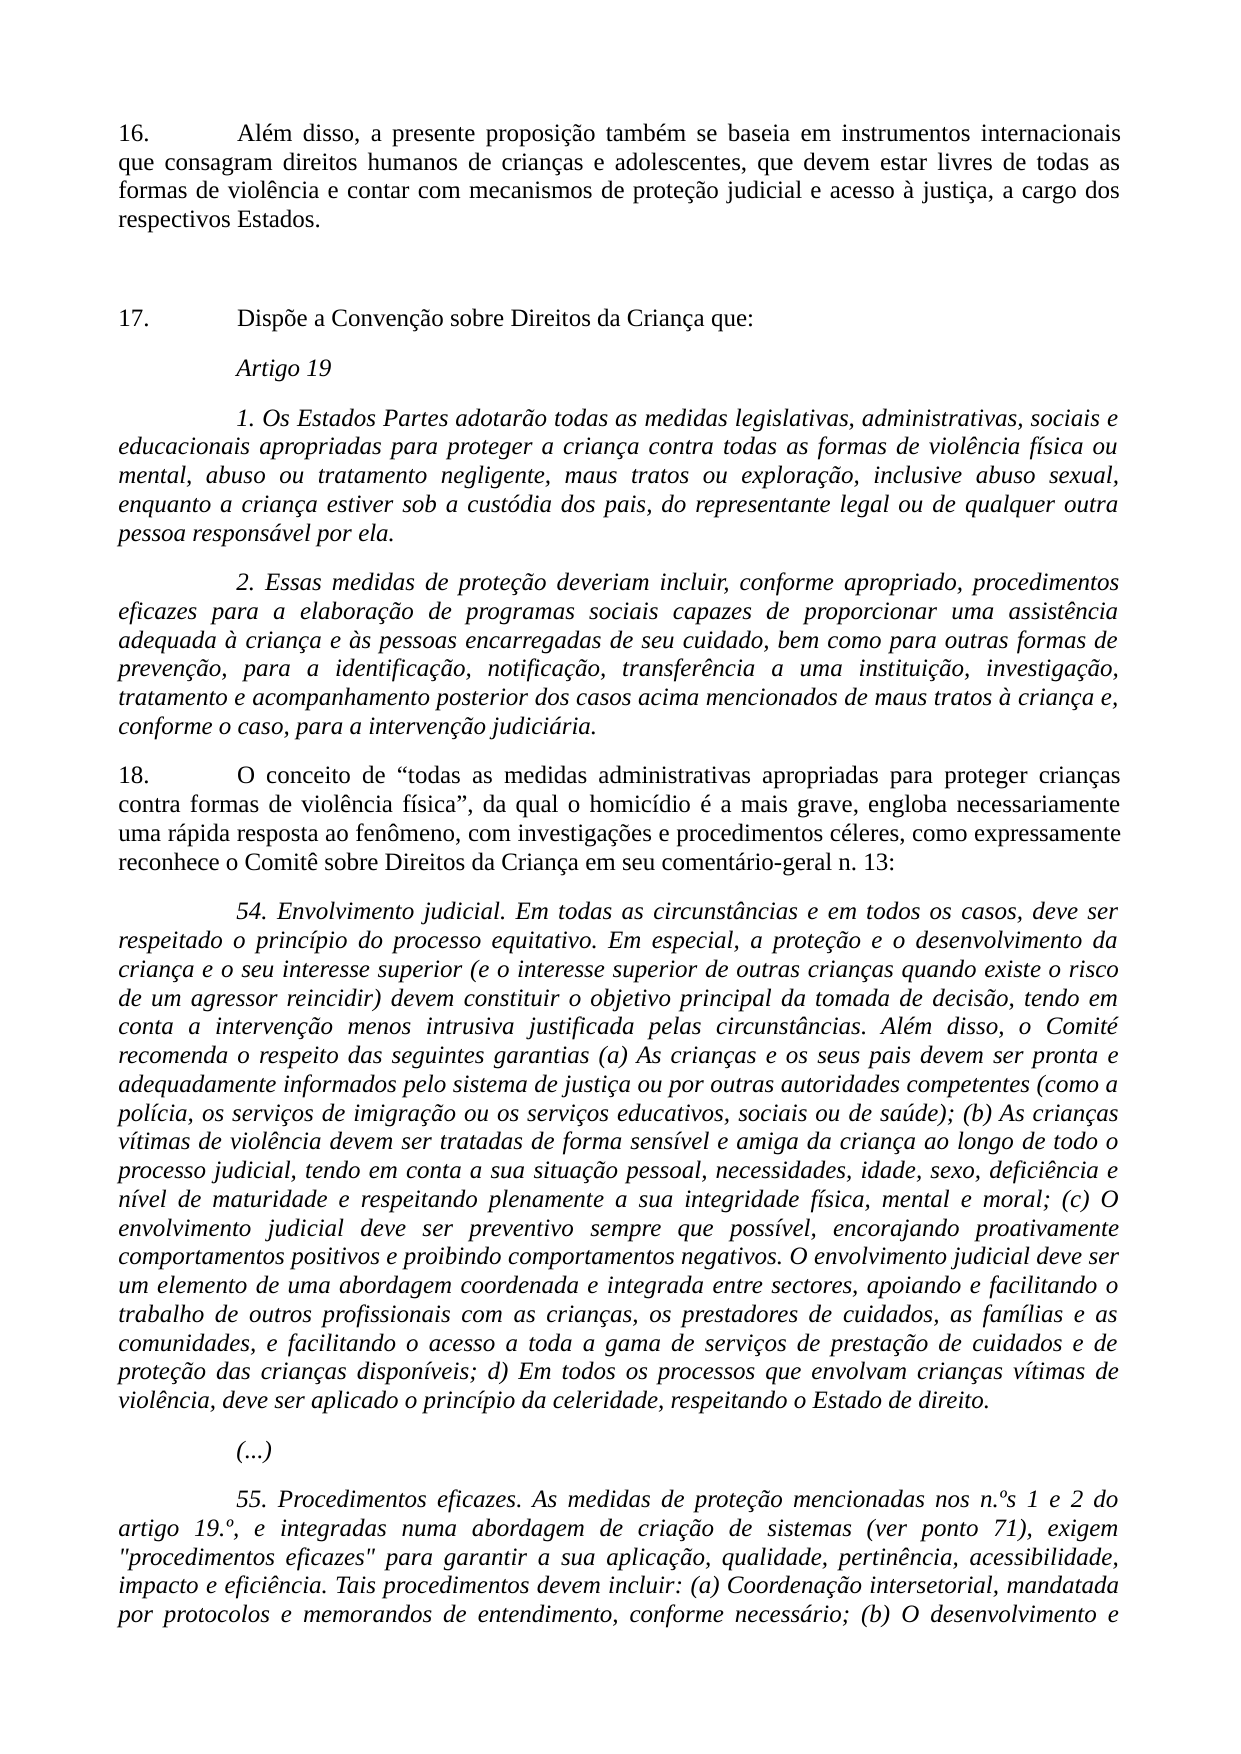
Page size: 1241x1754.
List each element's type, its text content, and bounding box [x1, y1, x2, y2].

text Artigo 19 [118, 353, 1122, 382]
text 16. Além disso, a presente proposição também se baseia em instrumentos internacionais que consagram direitos humanos de crianças e adolescentes, que devem estar livres de todas as formas de violência e contar com mecanismos de proteção judicial e acesso à justiça, a cargo dos respectivos Estados. [118, 118, 1122, 233]
text 1. Os Estados Partes adotarão todas as medidas legislativas, administrativas, sociais e educacionais apropriadas para proteger a criança contra todas as formas de violência física ou mental, abuso ou tratamento negligente, maus tratos ou exploração, inclusive abuso sexual, enquanto a criança estiver sob a custódia dos pais, do representante legal ou de qualquer outra pessoa responsável por ela. [118, 403, 1122, 546]
text 2. Essas medidas de proteção deveriam incluir, conforme apropriado, procedimentos eficazes para a elaboração de programas sociais capazes de proporcionar uma assistência adequada à criança e às pessoas encarregadas de seu cuidado, bem como para outras formas de prevenção, para a identificação, notificação, transferência a uma instituição, investigação, tratamento e acompanhamento posterior dos casos acima mencionados de maus tratos à criança e, conforme o caso, para a intervenção judiciária. [118, 567, 1122, 740]
text 17. Dispõe a Convenção sobre Direitos da Criança que: [118, 303, 1122, 332]
text 54. Envolvimento judicial. Em todas as circunstâncias e em todos os casos, deve ser respeitado o princípio do processo equitativo. Em especial, a proteção e o desenvolvimento da criança e o seu interesse superior (e o interesse superior de outras crianças quando existe o risco de um agressor reincidir) devem constituir o objetivo principal da tomada de decisão, tendo em conta a intervenção menos intrusiva justificada pelas circunstâncias. Além disso, o Comité recomenda o respeito das seguintes garantias (a) As crianças e os seus pais devem ser pronta e adequadamente informados pelo sistema de justiça ou por outras autoridades competentes (como a polícia, os serviços de imigração ou os serviços educativos, sociais ou de saúde); (b) As crianças vítimas de violência devem ser tratadas de forma sensível e amiga da criança ao longo de todo o processo judicial, tendo em conta a sua situação pessoal, necessidades, idade, sexo, deficiência e nível de maturidade e respeitando plenamente a sua integridade física, mental e moral; (c) O envolvimento judicial deve ser preventivo sempre que possível, encorajando proativamente comportamentos positivos e proibindo comportamentos negativos. O envolvimento judicial deve ser um elemento de uma abordagem coordenada e integrada entre sectores, apoiando e facilitando o trabalho de outros profissionais com as crianças, os prestadores de cuidados, as famílias e as comunidades, e facilitando o acesso a toda a gama de serviços de prestação de cuidados e de proteção das crianças disponíveis; d) Em todos os processos que envolvam crianças vítimas de violência, deve ser aplicado o princípio da celeridade, respeitando o Estado de direito. [118, 896, 1122, 1414]
text 18. O conceito de “todas as medidas administrativas apropriadas para proteger crianças contra formas de violência física”, da qual o homicídio é a mais grave, engloba necessariamente uma rápida resposta ao fenômeno, com investigações e procedimentos céleres, como expressamente reconhece o Comitê sobre Direitos da Criança em seu comentário-geral n. 13: [118, 761, 1122, 876]
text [118, 1484, 1122, 1628]
text (...) [118, 1435, 1122, 1463]
